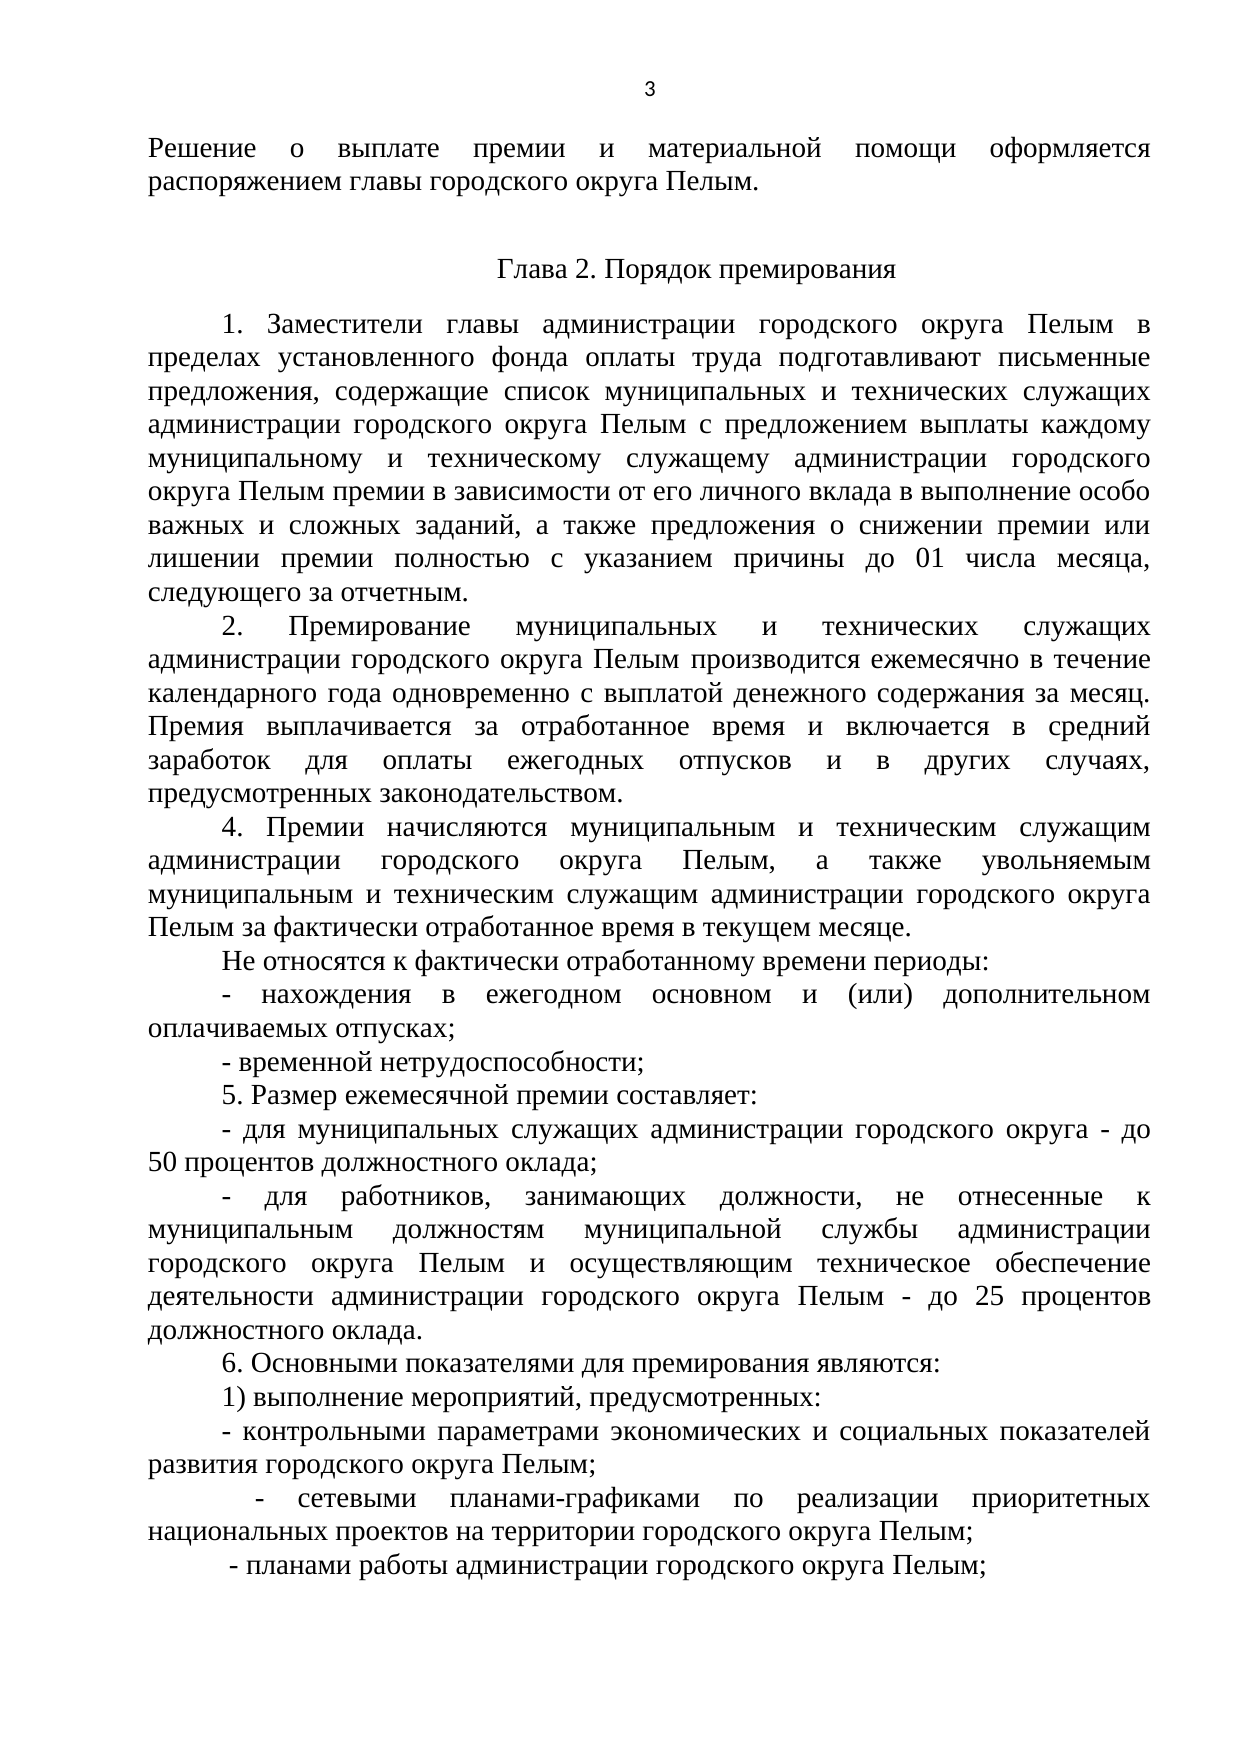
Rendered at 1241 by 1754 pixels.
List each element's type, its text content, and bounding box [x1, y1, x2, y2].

text - сетевыми планами-графиками по реализации приоритетных национальных проектов на территории городского округа Пелым; [148, 1480, 1152, 1547]
text 5. Размер ежемесячной премии составляет: [148, 1077, 1152, 1111]
text 1. Заместители главы администрации городского округа Пелым в пределах установленного фонда оплаты труда подготавливают письменные предложения, содержащие список муниципальных и технических служащих администрации городского округа Пелым с предложением выплаты каждому муниципальному и техническому служащему администрации городского округа Пелым премии в зависимости от его личного вклада в выполнение особо важных и сложных заданий, а также предложения о снижении премии или лишении премии полностью с указанием причины до 01 числа месяца, следующего за отчетным. [148, 306, 1152, 608]
text - контрольными параметрами экономических и социальных показателей развития городского округа Пелым; [148, 1413, 1152, 1480]
text 6. Основными показателями для премирования являются: [148, 1346, 1152, 1379]
text - нахождения в ежегодном основном и (или) дополнительном оплачиваемых отпусках; [148, 977, 1152, 1044]
text - для работников, занимающих должности, не отнесенные к муниципальным должностям муниципальной службы администрации городского округа Пелым и осуществляющим техническое обеспечение деятельности администрации городского округа Пелым - до 25 процентов должностного оклада. [148, 1178, 1152, 1346]
text - для муниципальных служащих администрации городского округа - до 50 процентов должностного оклада; [148, 1111, 1152, 1178]
text - временной нетрудоспособности; [148, 1044, 1152, 1077]
text Не относятся к фактически отработанному времени периоды: [148, 943, 1152, 977]
text 2. Премирование муниципальных и технических служащих администрации городского округа Пелым производится ежемесячно в течение календарного года одновременно с выплатой денежного содержания за месяц. Премия выплачивается за отработанное время и включается в средний заработок для оплаты ежегодных отпусков и в других случаях, предусмотренных законодательством. [148, 608, 1152, 809]
text 1) выполнение мероприятий, предусмотренных: [148, 1379, 1152, 1413]
text Глава 2. Порядок премирования [148, 251, 1152, 285]
text - планами работы администрации городского округа Пелым; [148, 1547, 1152, 1580]
text Решение о выплате премии и материальной помощи оформляется распоряжением главы городского округа Пелым. [148, 130, 1152, 197]
text 4. Премии начисляются муниципальным и техническим служащим администрации городского округа Пелым, а также увольняемым муниципальным и техническим служащим администрации городского округа Пелым за фактически отработанное время в текущем месяце. [148, 809, 1152, 943]
